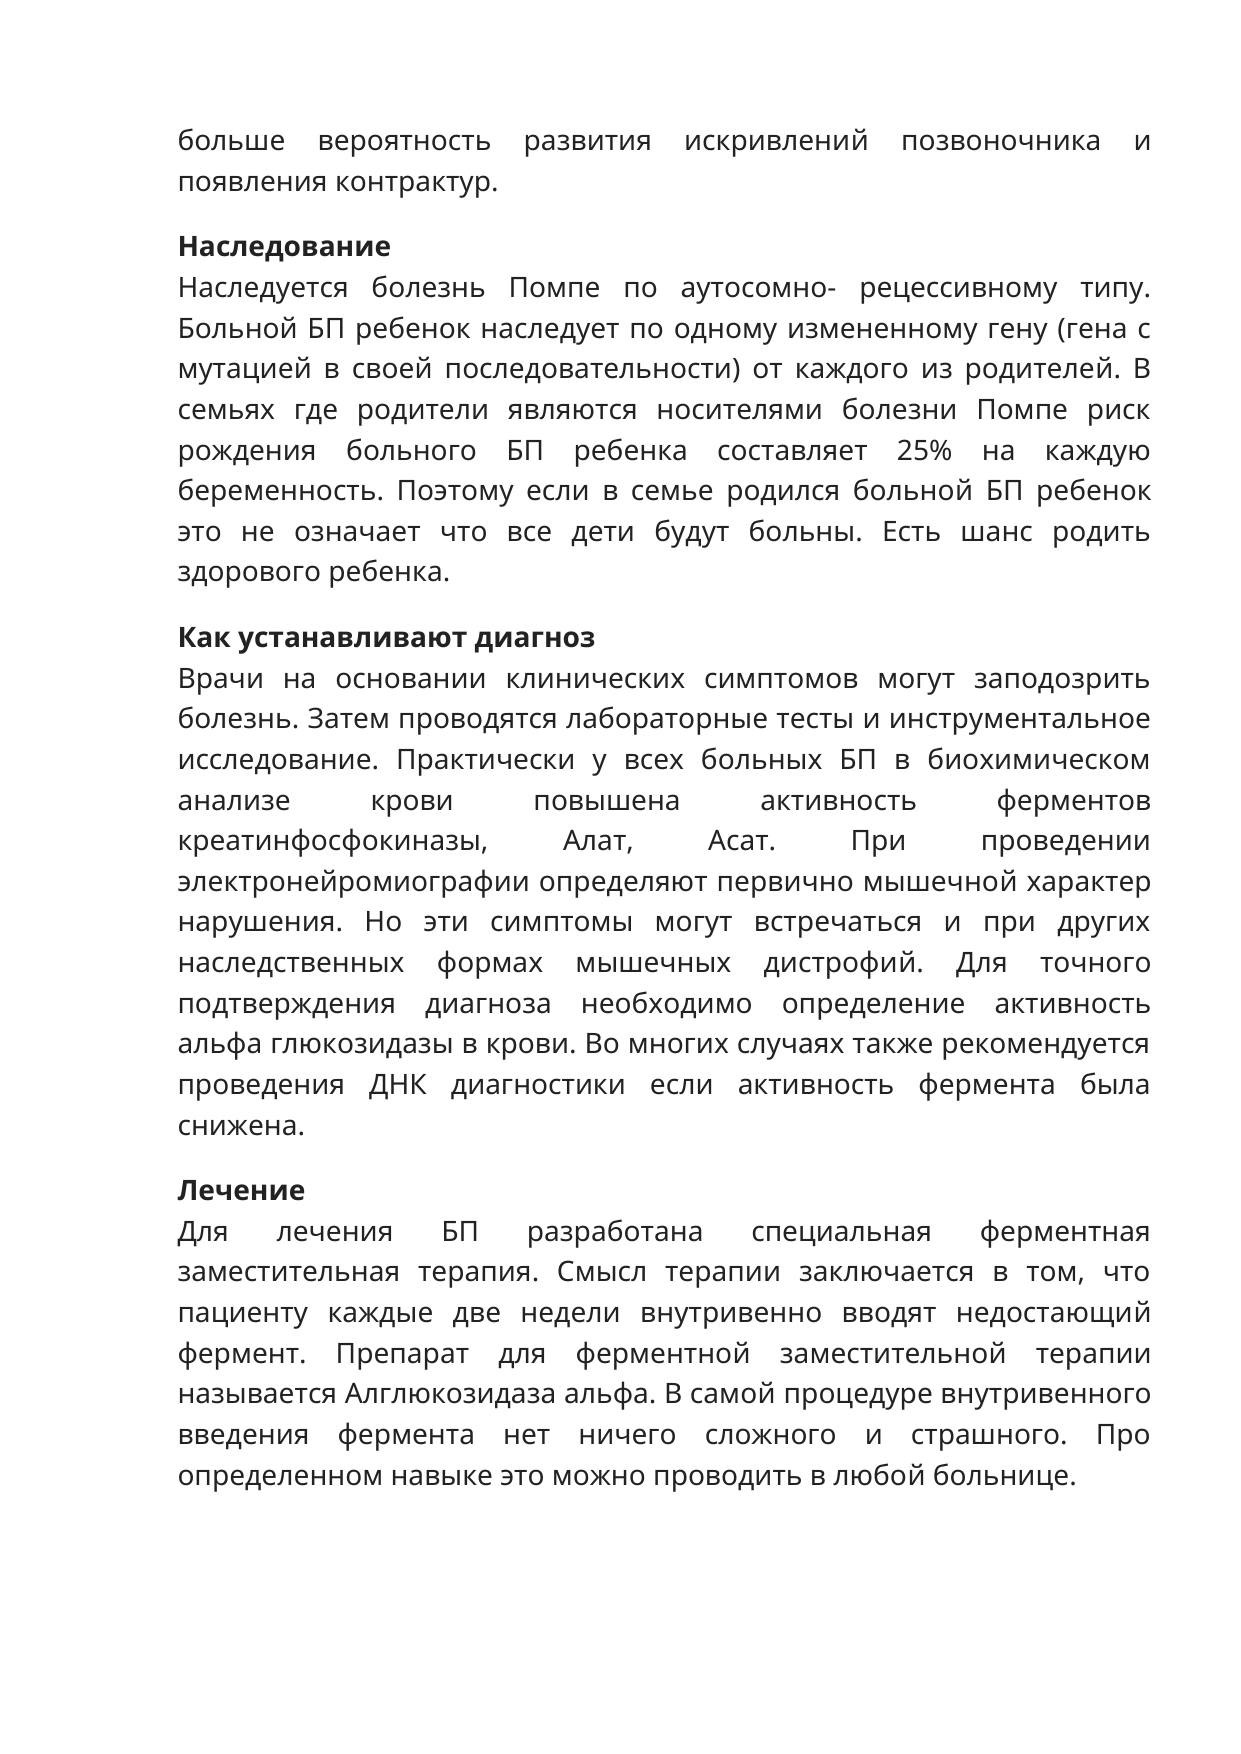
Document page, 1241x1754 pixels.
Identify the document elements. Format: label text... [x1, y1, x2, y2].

text Лечение [177, 1168, 1152, 1209]
text Врачи на основании клинических симптомов могут заподозрить болезнь. Затем проводятся лабораторные тесты и инструментальное исследование. Практически у всех больных БП в биохимическом анализе крови повышена активность ферментов креатинфосфокиназы, Алат, Асат. При проведении электронейромиографии определяют первично мышечной характер нарушения. Но эти симптомы могут встречаться и при других наследственных формах мышечных дистрофий. Для точного подтверждения диагноза необходимо определение активность альфа глюкозидазы в крови. Во многих случаях также рекомендуется проведения ДНК диагностики если активность фермента была снижена. [177, 656, 1152, 1143]
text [177, 118, 1152, 199]
text Наследование [177, 224, 1152, 265]
text Как устанавливают диагноз [177, 615, 1152, 656]
text Наследуется болезнь Помпе по аутосомно- рецессивному типу. Больной БП ребенок наследует по одному измененному гену (гена с мутацией в своей последовательности) от каждого из родителей. В семьях где родители являются носителями болезни Помпе риск рождения больного БП ребенка составляет 25% на каждую беременность. Поэтому если в семье родился больной БП ребенок это не означает что все дети будут больны. Есть шанс родить здорового ребенка. [177, 265, 1152, 590]
text Для лечения БП разработана специальная ферментная заместительная терапия. Смысл терапии заключается в том, что пациенту каждые две недели внутривенно вводят недостающий фермент. Препарат для ферментной заместительной терапии называется Алглюкозидаза альфа. В самой процедуре внутривенного введения фермента нет ничего сложного и страшного. Про определенном навыке это можно проводить в любой больнице. [177, 1209, 1152, 1493]
